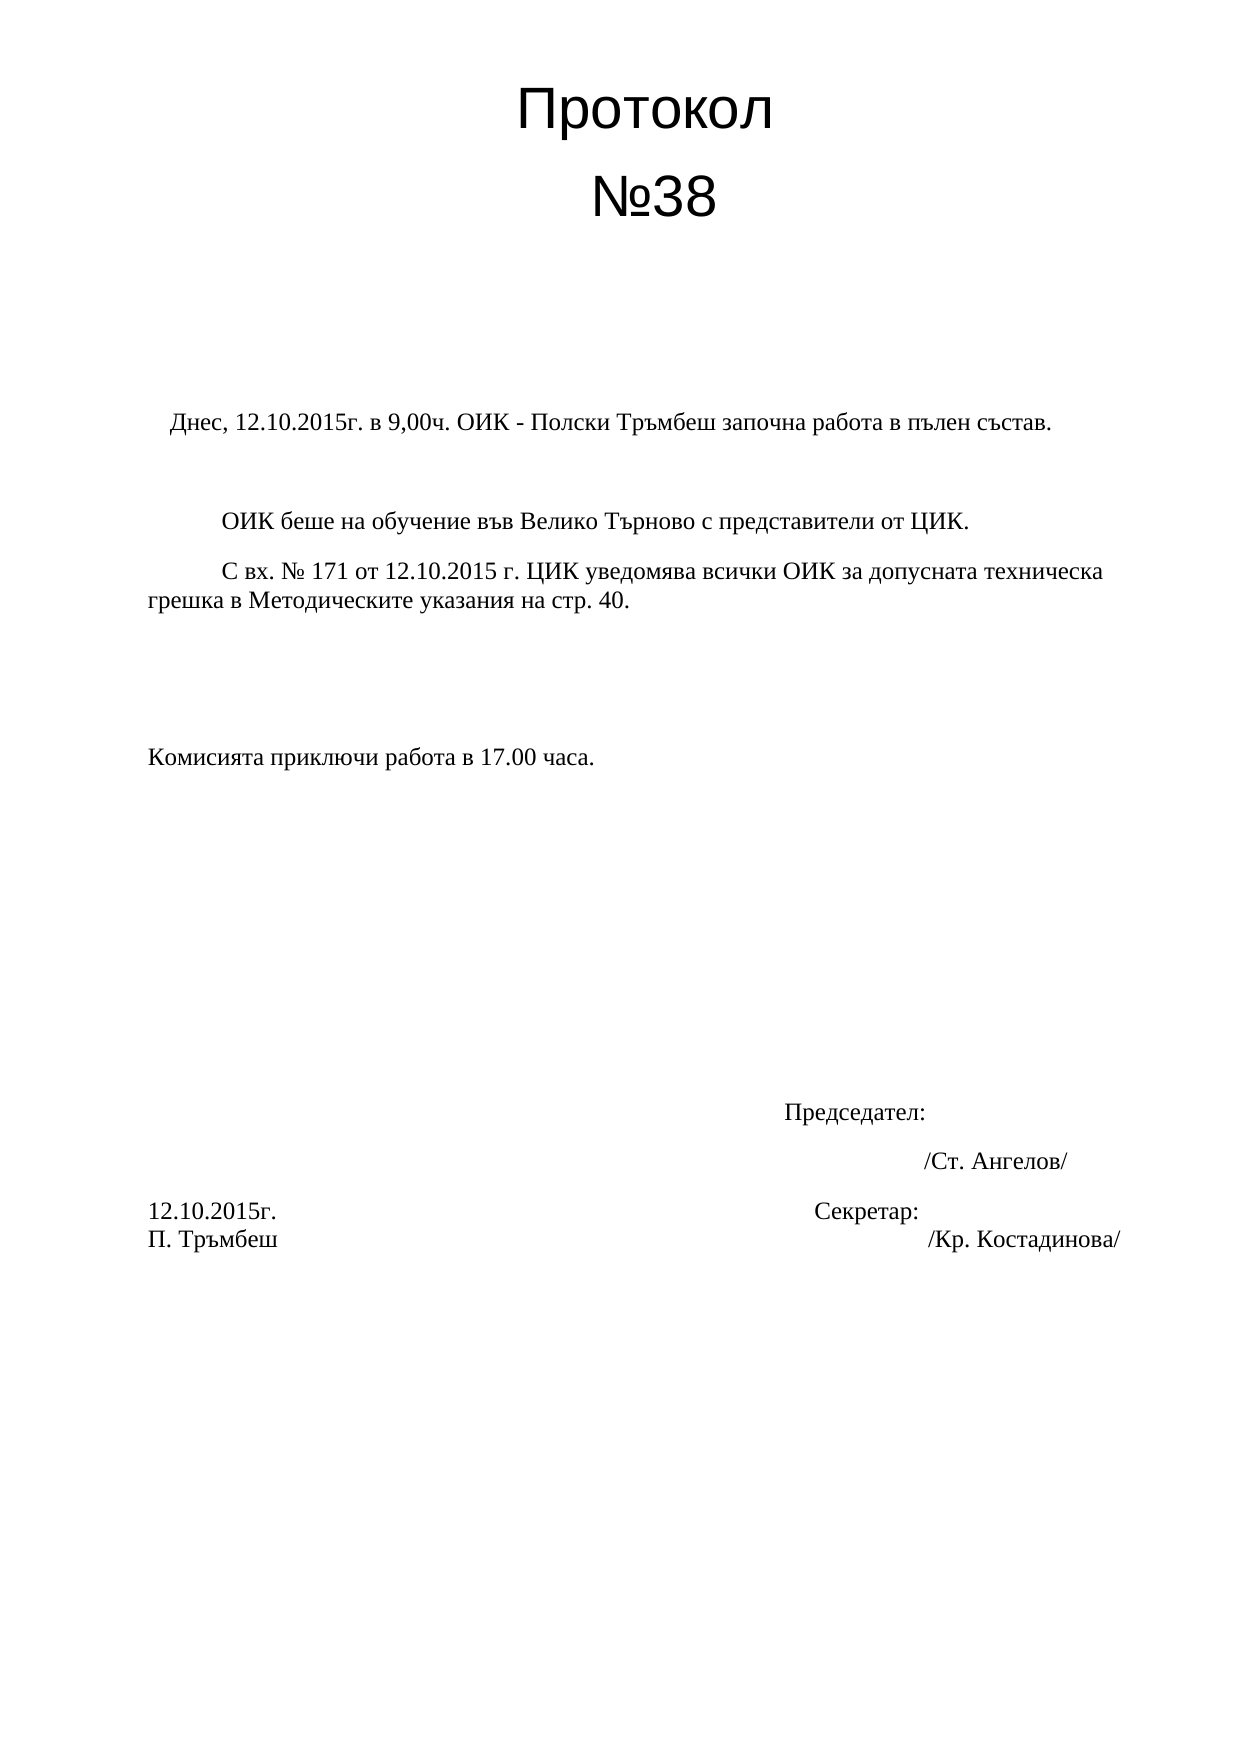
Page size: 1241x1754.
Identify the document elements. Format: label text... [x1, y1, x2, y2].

text №38 [516, 162, 1181, 229]
text С вх. № 171 от 12.10.2015 г. ЦИК уведомява всички ОИК за допусната техническа грешка в Методическите указания на стр. 40. [148, 556, 1181, 613]
text Днес, 12.10.2015г. в 9,00ч. ОИК - Полски Тръмбеш започна работа в пълен състав. [148, 407, 1181, 436]
list Комисията приключи работа в 17.00 часа. [148, 742, 1181, 771]
text Протокол [443, 74, 1181, 141]
text ОИК беше на обучение във Велико Търново с представители от ЦИК. [148, 506, 1181, 535]
text 12.10.2015г. Секретар: П. Тръмбеш /Кр. Костадинова/ [148, 1196, 1181, 1253]
text Председател: [148, 1097, 1181, 1125]
text /Ст. Ангелов/ [148, 1146, 1181, 1175]
